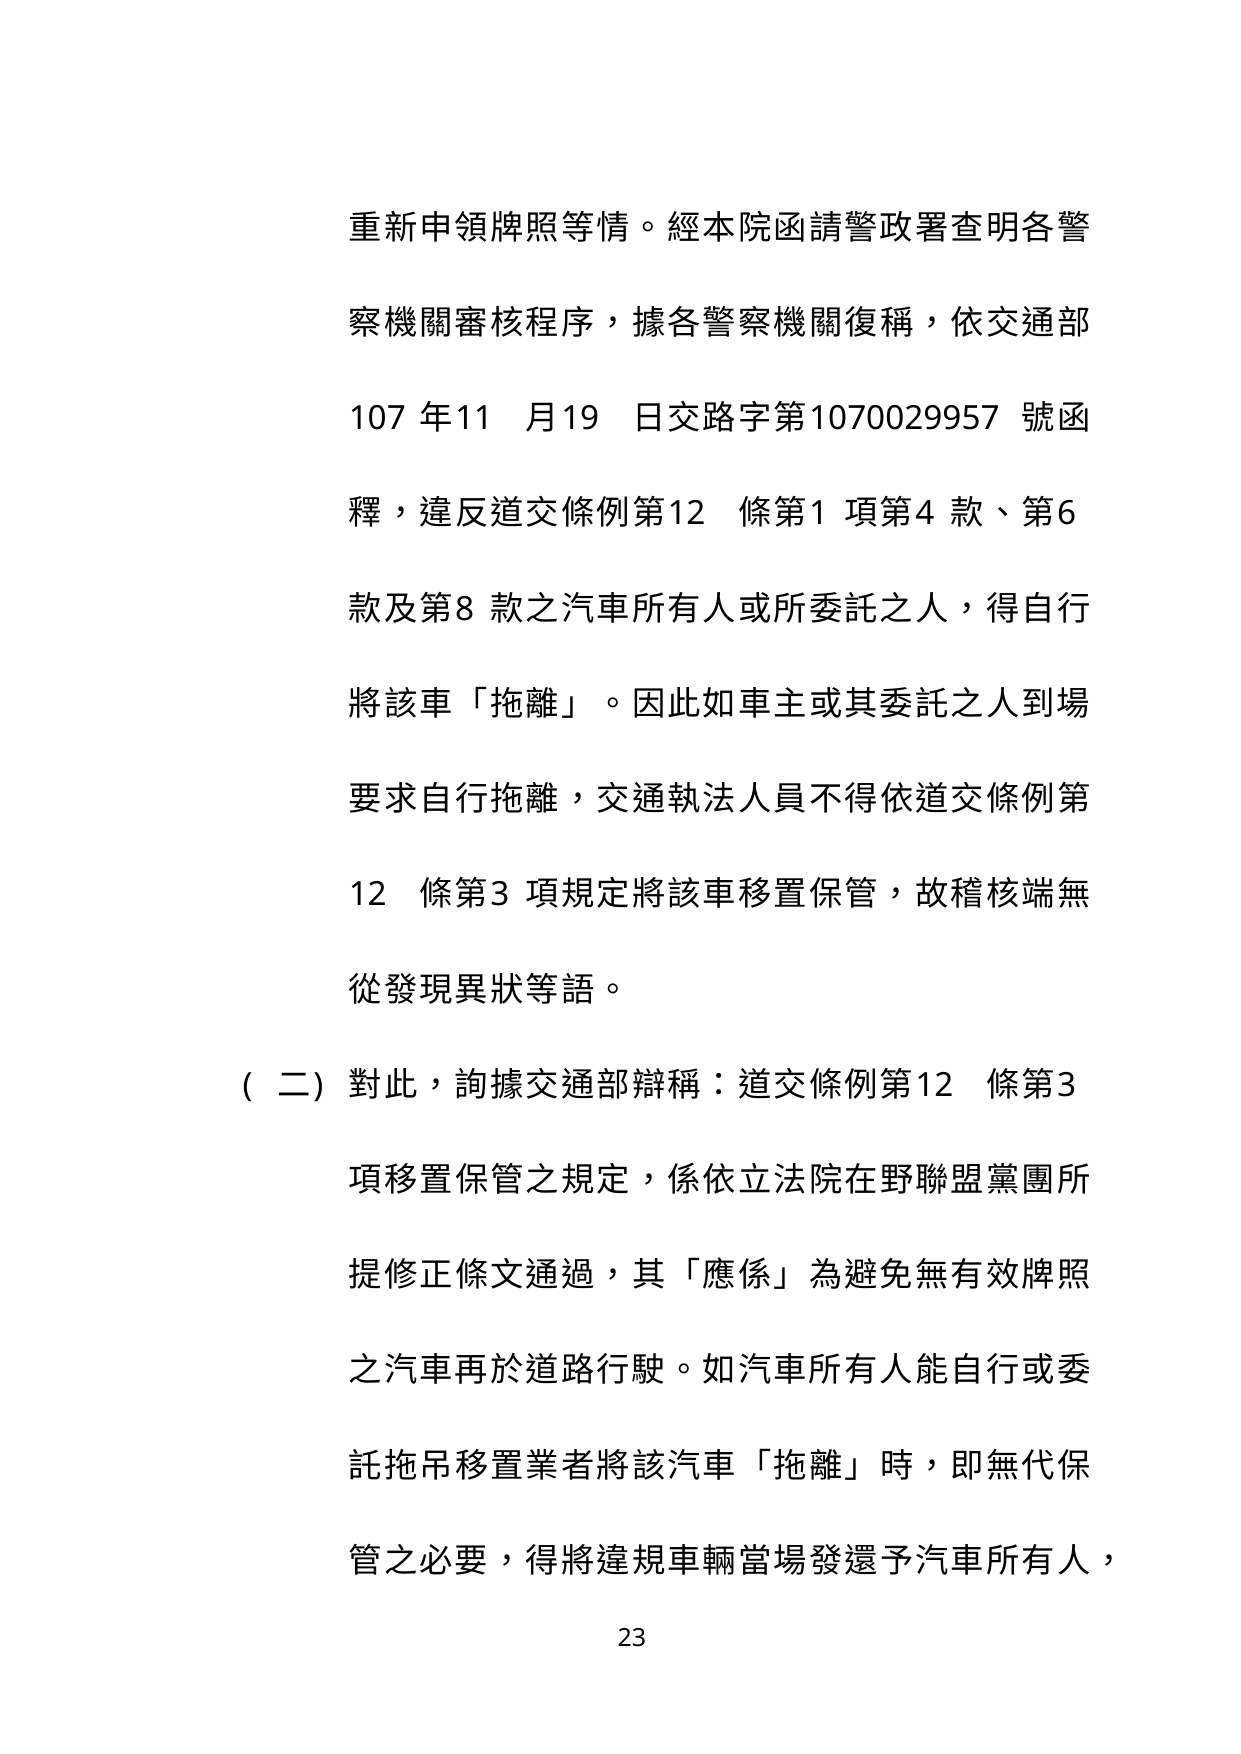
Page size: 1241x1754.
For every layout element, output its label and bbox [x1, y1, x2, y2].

subtitle [242, 177, 1092, 1034]
subtitle [242, 1034, 1092, 1605]
